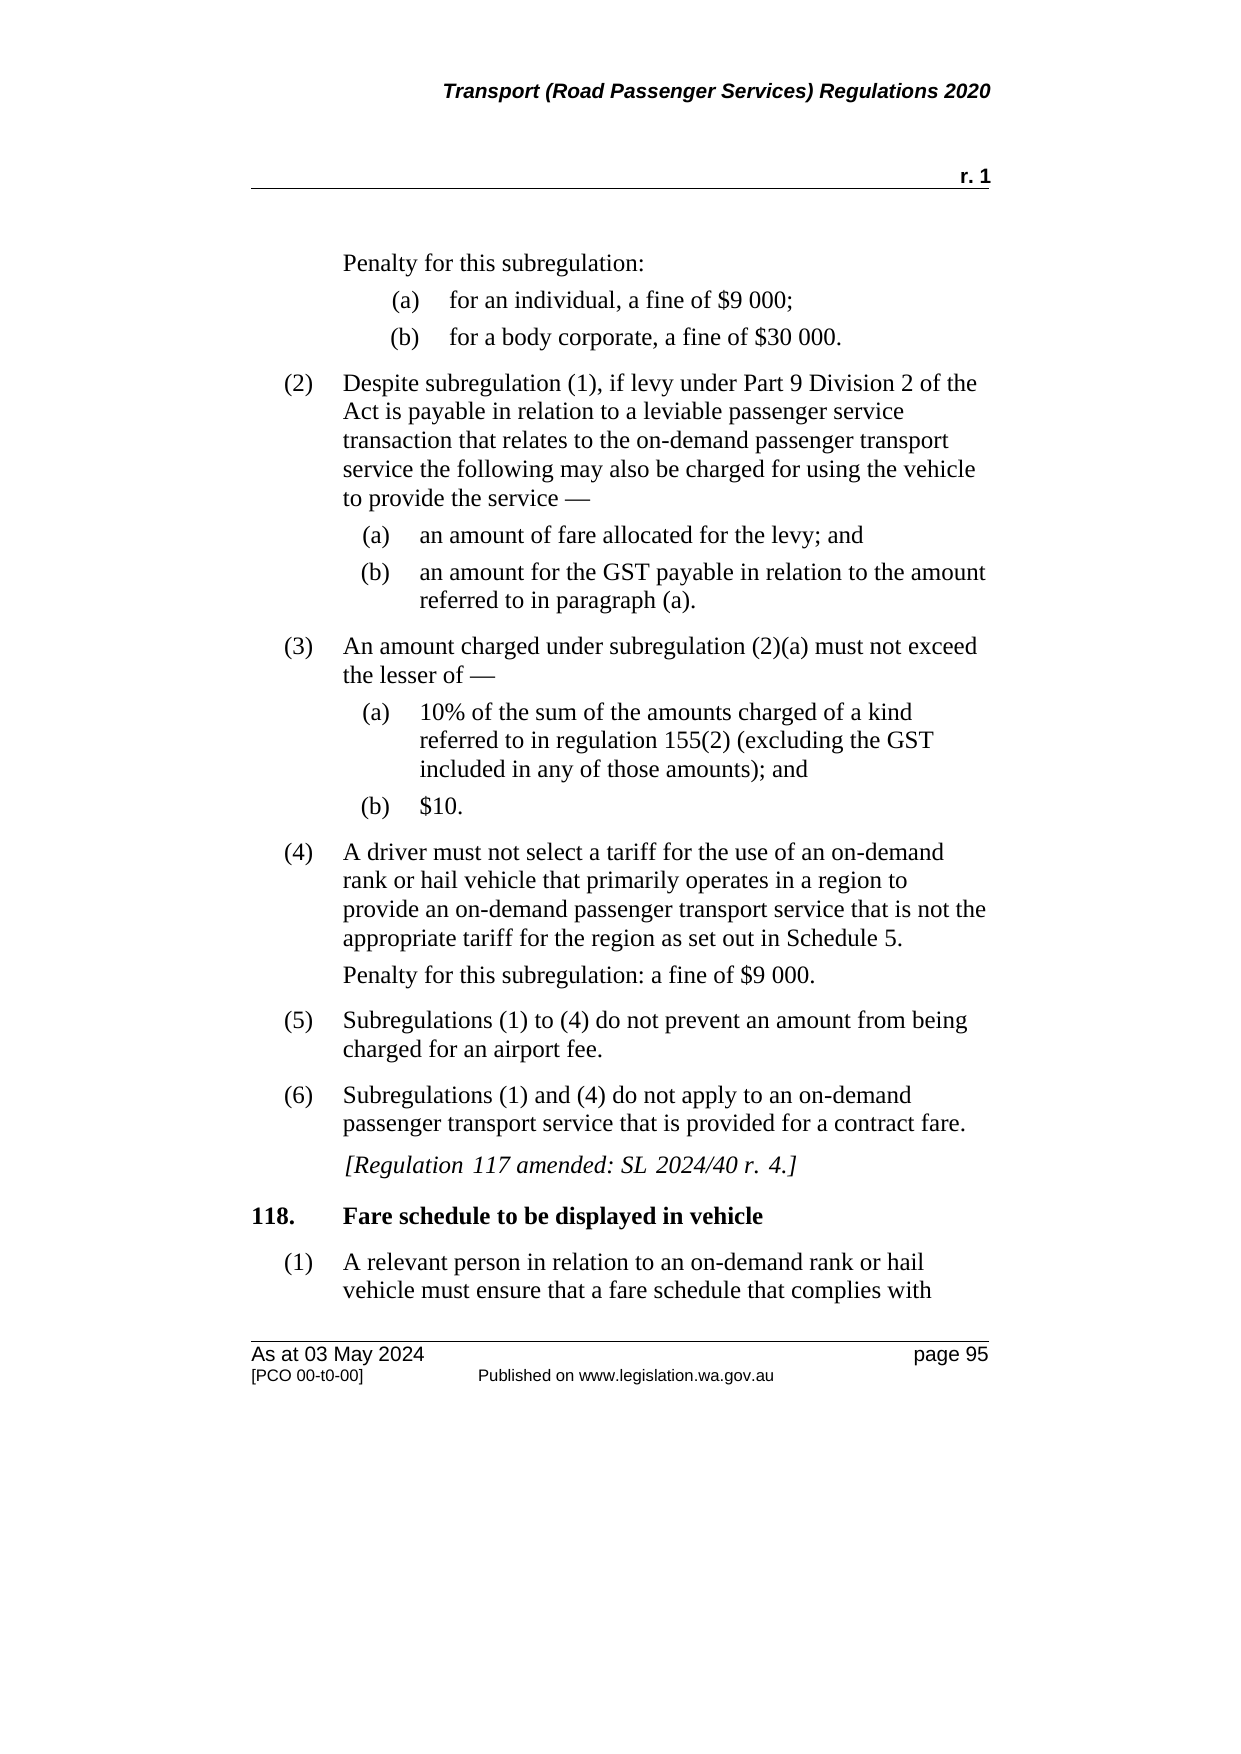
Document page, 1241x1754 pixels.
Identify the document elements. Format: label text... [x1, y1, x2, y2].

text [251, 1247, 989, 1304]
text (5) Subregulations (1) to (4) do not prevent an amount from being charged for an airport fee. [251, 1006, 989, 1063]
text (a) 10% of the sum of the amounts charged of a kind referred to in regulation 155(2) (excluding the GST included in any of those amounts); and [251, 697, 989, 783]
text (b) for a body corporate, a fine of $30 000. [251, 322, 989, 351]
text (a) for an individual, a fine of $9 000; [251, 285, 989, 314]
text (b) $10. [251, 791, 989, 820]
text (a) an amount of fare allocated for the levy; and [251, 520, 989, 548]
text Penalty for this subregulation: [251, 248, 989, 277]
subtitle 118. Fare schedule to be displayed in vehicle [251, 1201, 989, 1230]
text (4) A driver must not select a tariff for the use of an on-demand rank or hail vehicle that primarily operates in a region to provide an on-demand passenger transport service that is not the appropriate tariff for the region as set out in Schedule 5. [251, 837, 989, 952]
text (6) Subregulations (1) and (4) do not apply to an on-demand passenger transport service that is provided for a contract fare. [251, 1080, 989, 1137]
text Penalty for this subregulation: a fine of $9 000. [251, 960, 989, 989]
text [Regulation 117 amended: SL 2024/40 r. 4.] [251, 1150, 989, 1178]
text (2) Despite subregulation (1), if levy under Part 9 Division 2 of the Act is payable in relation to a leviable passenger service transaction that relates to the on-demand passenger transport service the following may also be charged for using the vehicle to provide the service — [251, 368, 989, 511]
text (b) an amount for the GST payable in relation to the amount referred to in paragraph (a). [251, 557, 989, 614]
text (3) An amount charged under subregulation (2)(a) must not exceed the lesser of — [251, 631, 989, 688]
